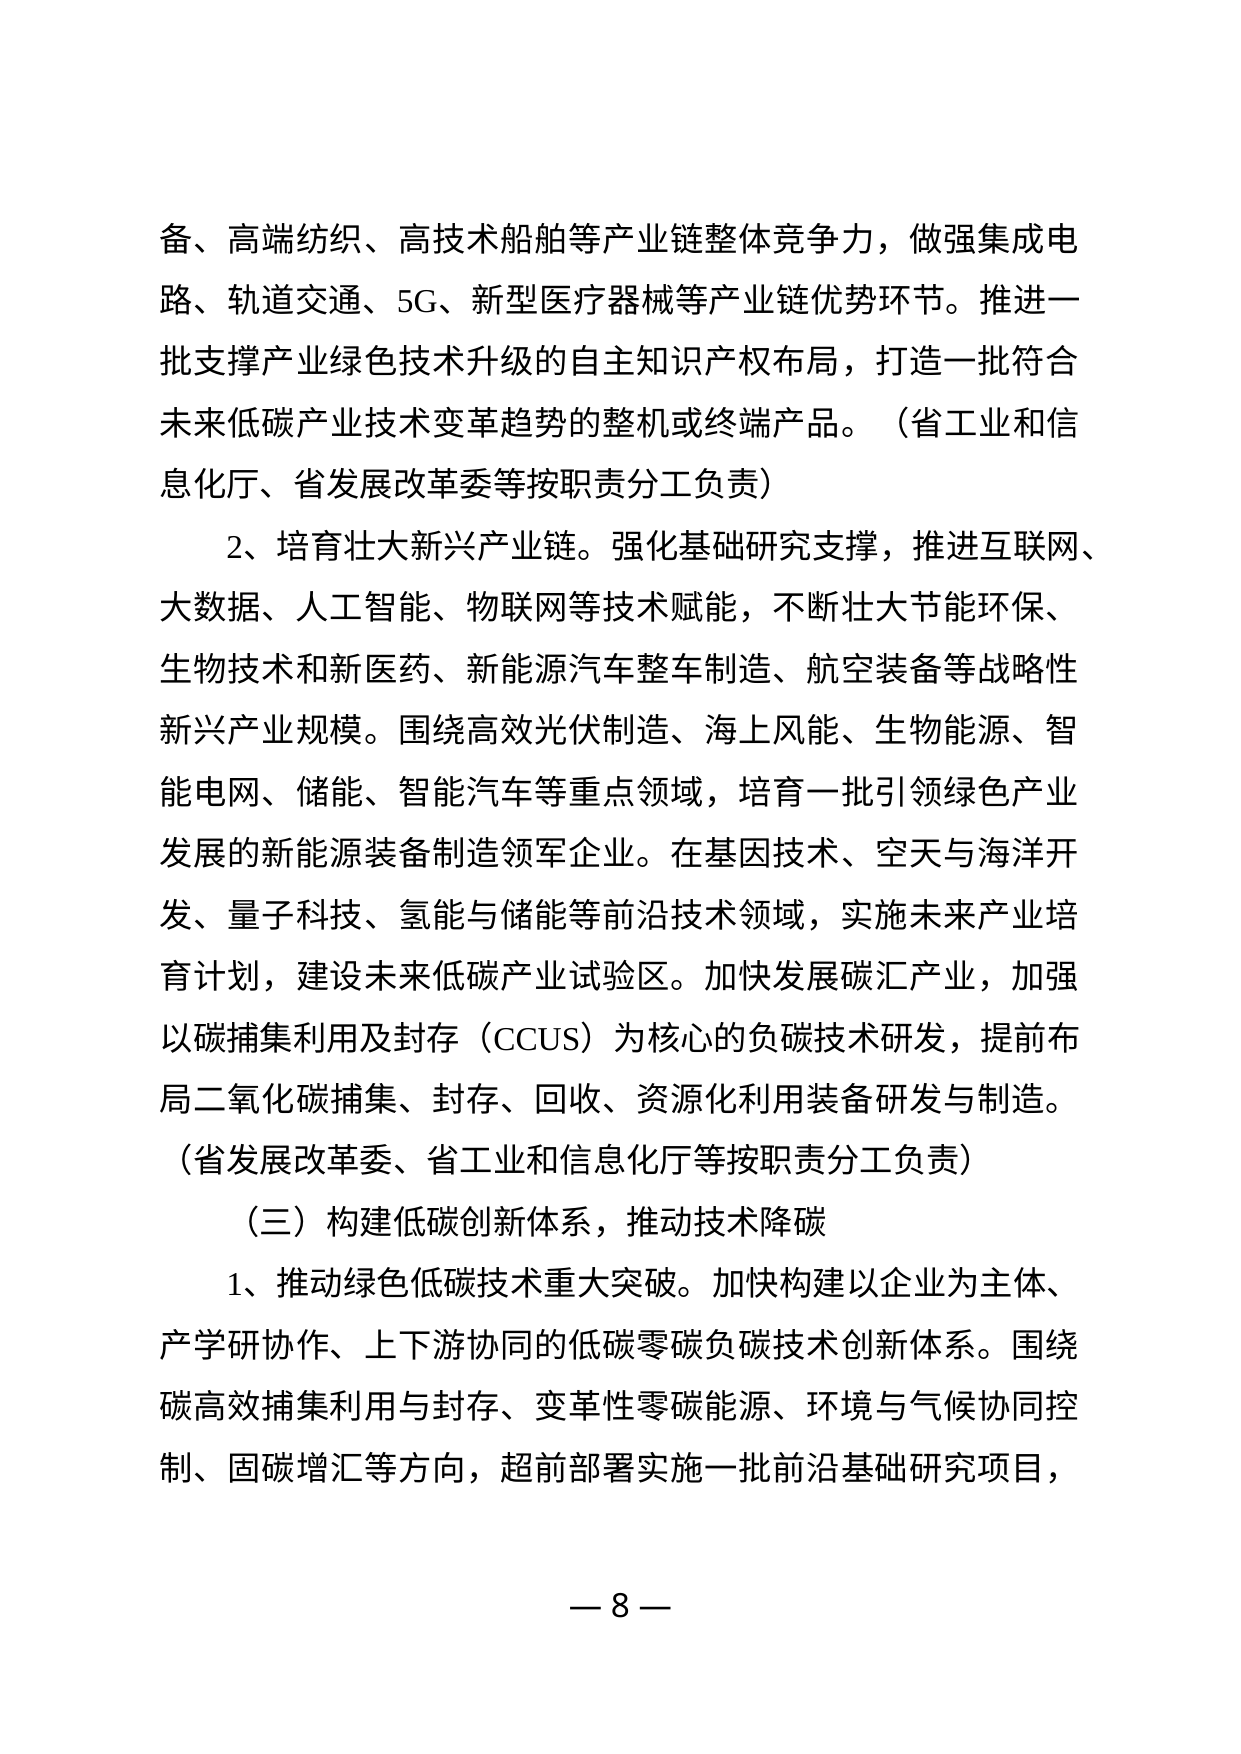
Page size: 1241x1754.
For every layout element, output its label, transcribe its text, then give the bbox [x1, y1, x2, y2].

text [159, 1247, 1081, 1492]
text 2、培育壮大新兴产业链。强化基础研究支撑，推进互联网、大数据、人工智能、物联网等技术赋能，不断壮大节能环保、生物技术和新医药、新能源汽车整车制造、航空装备等战略性新兴产业规模。围绕高效光伏制造、海上风能、生物能源、智能电网、储能、智能汽车等重点领域，培育一批引领绿色产业发展的新能源装备制造领军企业。在基因技术、空天与海洋开发、量子科技、氢能与储能等前沿技术领域，实施未来产业培育计划，建设未来低碳产业试验区。加快发展碳汇产业，加强以碳捕集利用及封存（CCUS）为核心的负碳技术研发，提前布局二氧化碳捕集、封存、回收、资源化利用装备研发与制造。（省发展改革委、省工业和信息化厅等按职责分工负责） [159, 509, 1081, 1185]
text （三）构建低碳创新体系，推动技术降碳 [159, 1185, 1081, 1247]
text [159, 202, 1081, 509]
